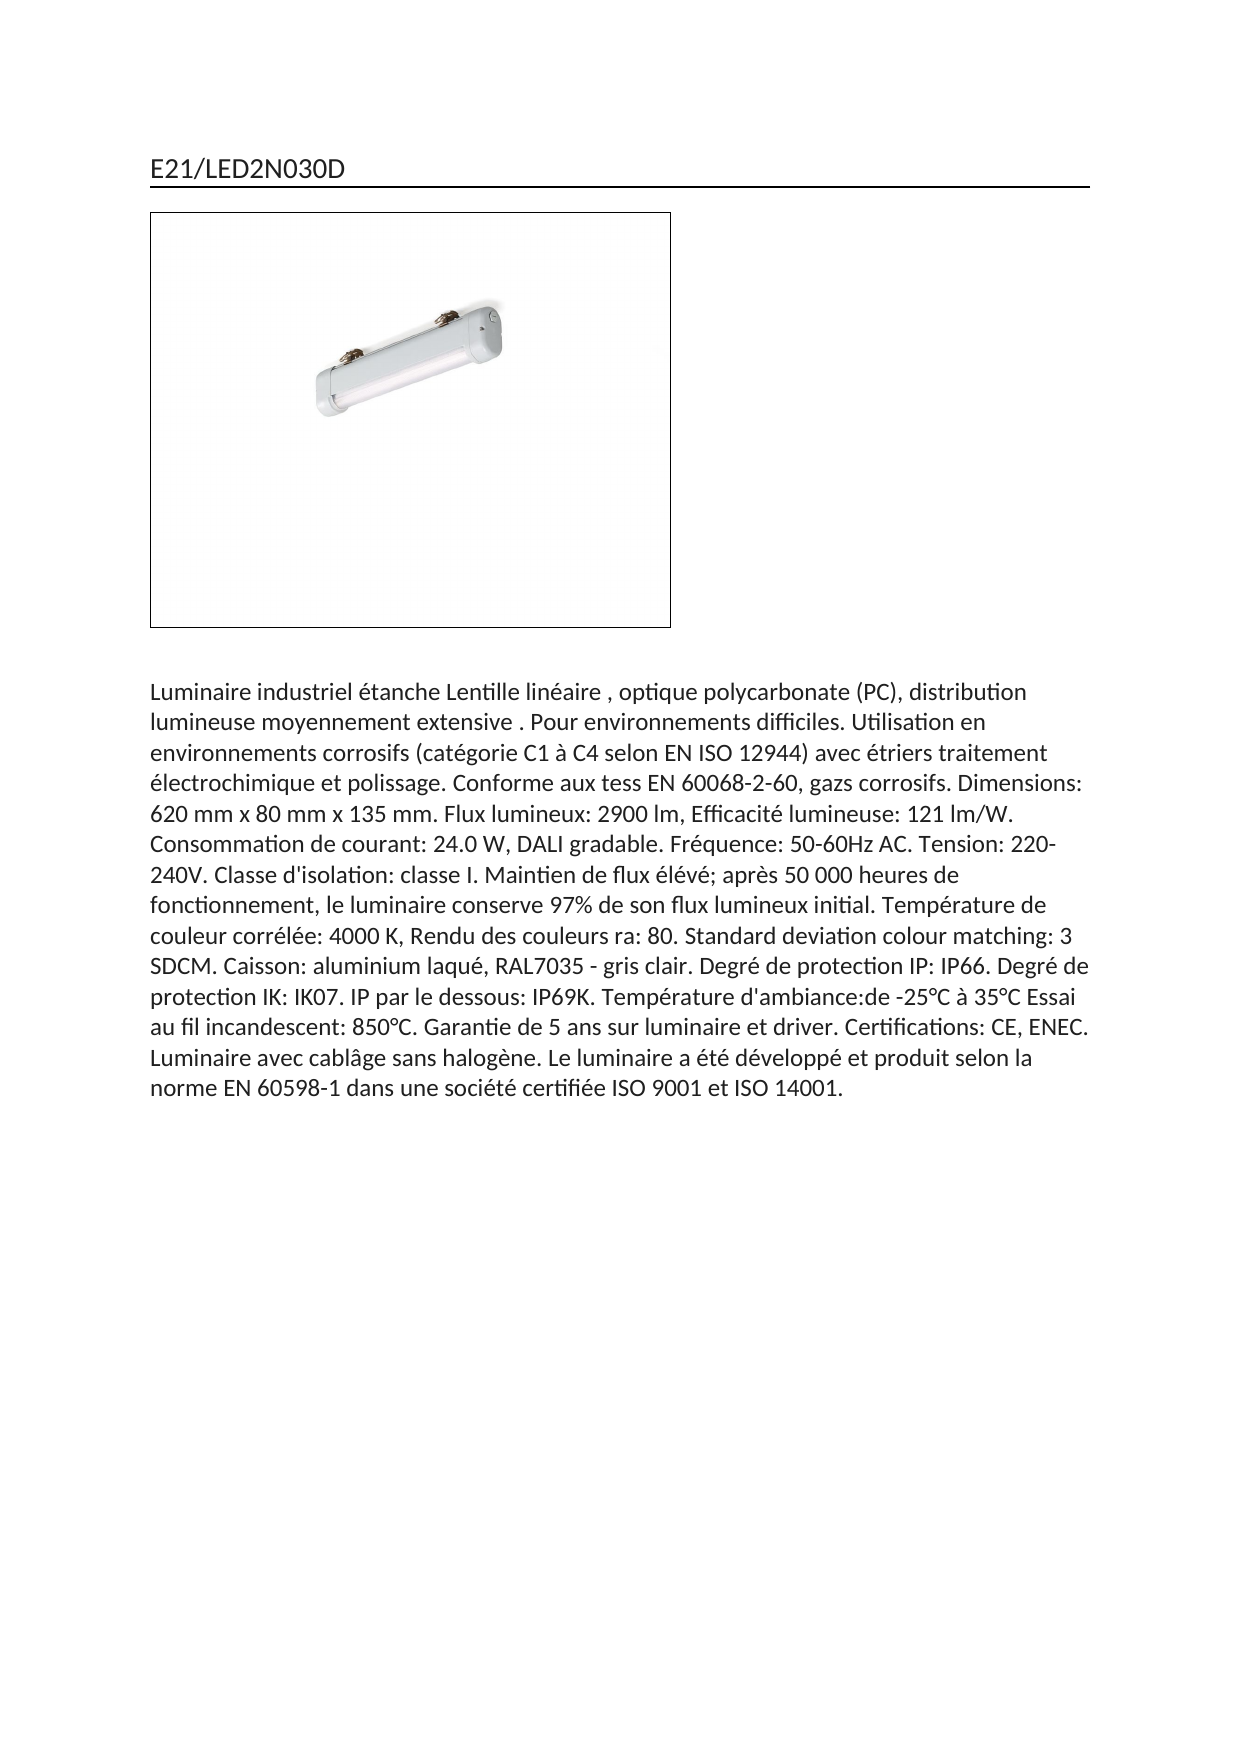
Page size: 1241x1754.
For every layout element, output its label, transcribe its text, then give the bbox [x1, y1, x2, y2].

text Luminaire industriel étanche Lentille linéaire , optique polycarbonate (PC), distribution lumineuse moyennement extensive . Pour environnements difficiles. Utilisation en environnements corrosifs (catégorie C1 à C4 selon EN ISO 12944) avec étriers traitement électrochimique et polissage. Conforme aux tess EN 60068-2-60, gazs corrosifs. Dimensions: 620 mm x 80 mm x 135 mm. Flux lumineux: 2900 lm, Efficacité lumineuse: 121 lm/W. Consommation de courant: 24.0 W, DALI gradable. Fréquence: 50-60Hz AC. Tension: 220-240V. Classe d'isolation: classe I. Maintien de flux élévé; après 50 000 heures de fonctionnement, le luminaire conserve 97% de son flux lumineux initial. Température de couleur corrélée: 4000 K, Rendu des couleurs ra: 80. Standard deviation colour matching: 3 SDCM. Caisson: aluminium laqué, RAL7035 - gris clair. Degré de protection IP: IP66. Degré de protection IK: IK07. IP par le dessous: IP69K. Température d'ambiance:de -25°C à 35°C Essai au fil incandescent: 850°C. Garantie de 5 ans sur luminaire et driver. Certifications: CE, ENEC. Luminaire avec cablâge sans halogène. Le luminaire a été développé et produit selon la norme EN 60598-1 dans une société certifiée ISO 9001 et ISO 14001. [150, 676, 1090, 1103]
picture [151, 213, 670, 627]
text E21/LED2N030D [150, 150, 1090, 186]
